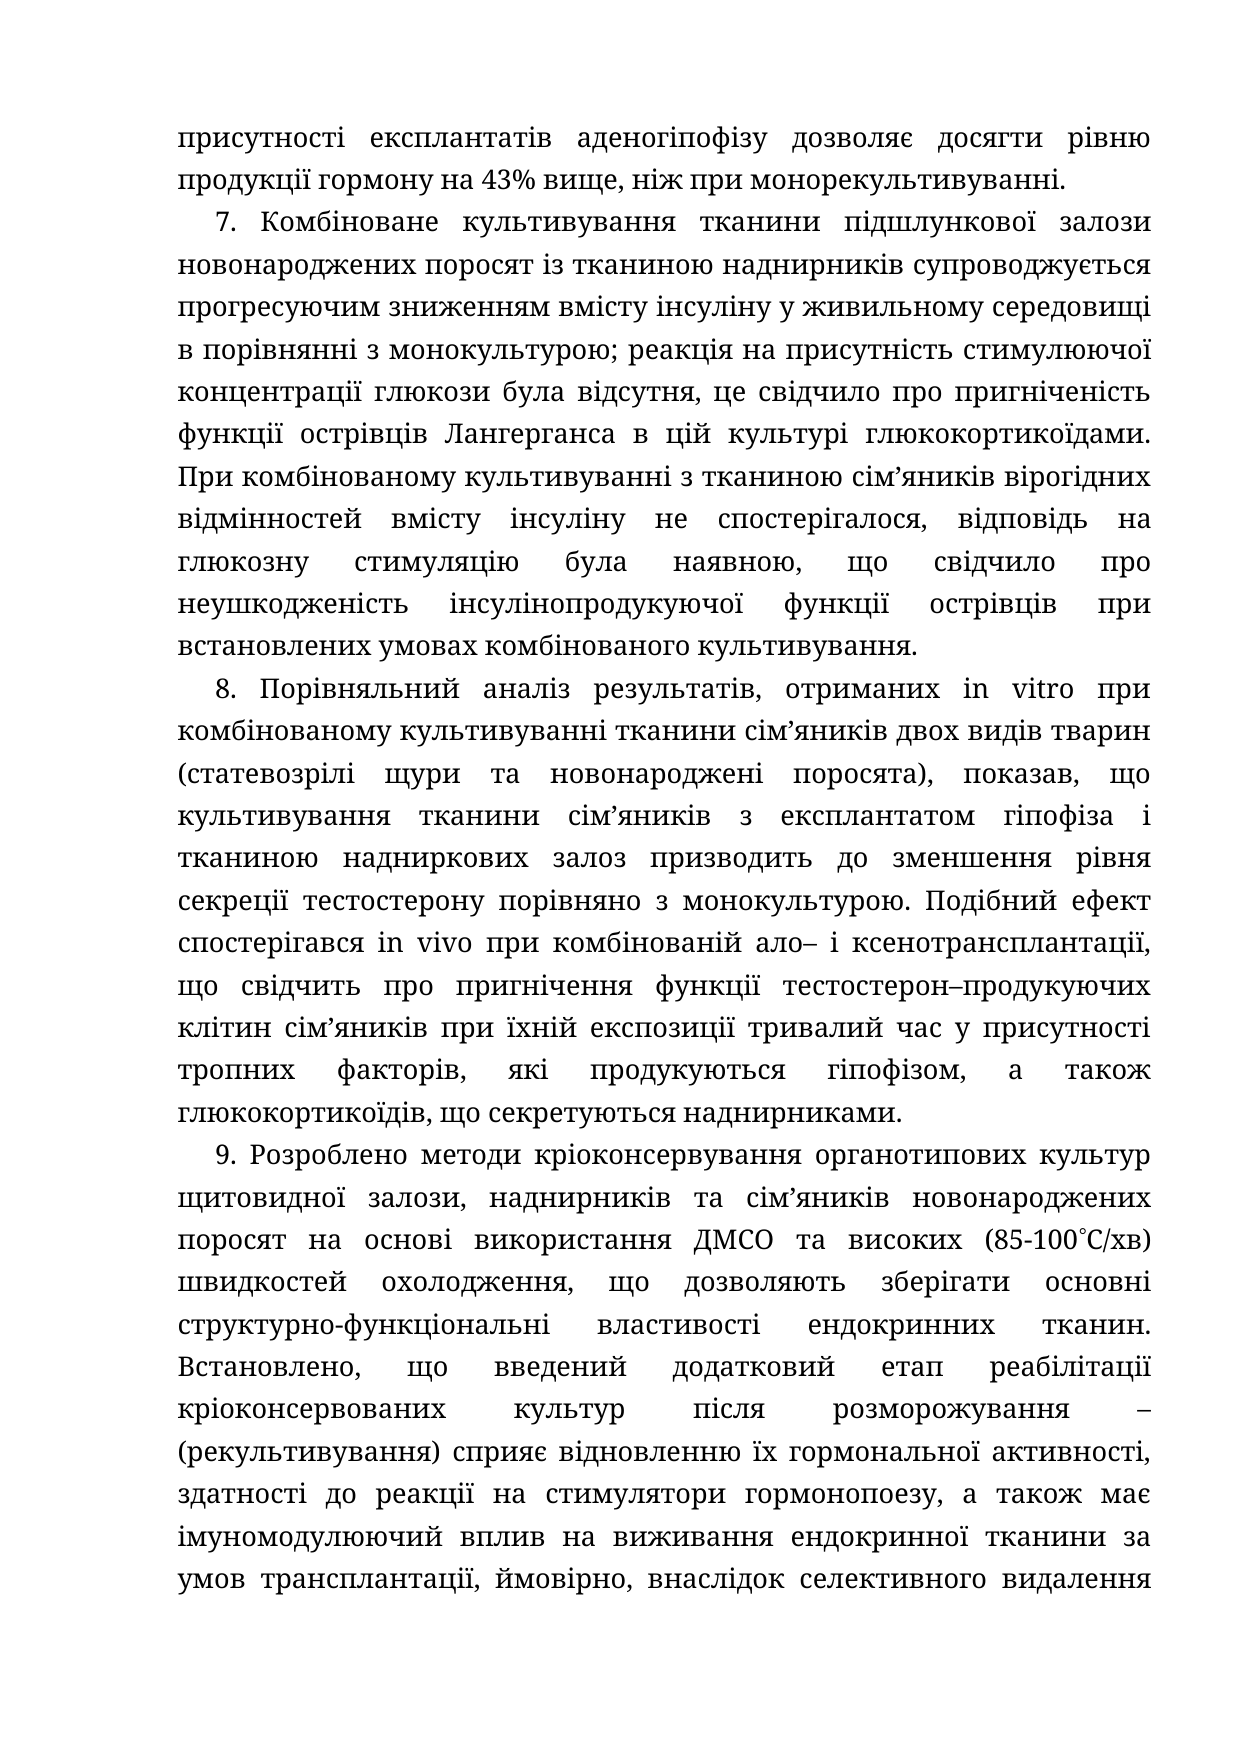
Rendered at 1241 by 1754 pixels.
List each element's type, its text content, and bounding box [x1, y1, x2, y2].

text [177, 118, 1152, 197]
text 8. Порівняльний аналіз результатів, отриманих in vitro при комбінованому культивуванні тканини сім’яників двох видів тварин (статевозрілі щури та новонароджені поросята), показав, що культивування тканини сім’яників з експлантатом гіпофіза і тканиною надниркових залоз призводить до зменшення рівня секреції тестостерону порівняно з монокультурою. Подібний ефект спостерігався in vivo при комбінованій ало– і ксенотрансплантації, що свідчить про пригнічення функції тестостерон–продукуючих клітин сім’яників при їхній експозиції тривалий час у присутності тропних факторів, які продукуються гіпофізом, а також глюкокортикоїдів, що секретуються наднирниками. [177, 669, 1152, 1130]
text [177, 1136, 1152, 1596]
text 7. Комбіноване культивування тканини підшлункової залози новонароджених поросят із тканиною наднирників супроводжується прогресуючим зниженням вмісту інсуліну у живильному середовищі в порівнянні з монокультурою; реакція на присутність стимулюючої концентрації глюкози була відсутня, це свідчило про пригніченість функції острівців Лангерганса в цій культурі глюкокортикоїдами. При комбінованому культивуванні з тканиною сім’яників вірогідних відмінностей вмісту інсуліну не спостерігалося, відповідь на глюкозну стимуляцію була наявною, що свідчило про неушкодженість інсулінопродукуючої функції острівців при встановлених умовах комбінованого культивування. [177, 203, 1152, 664]
